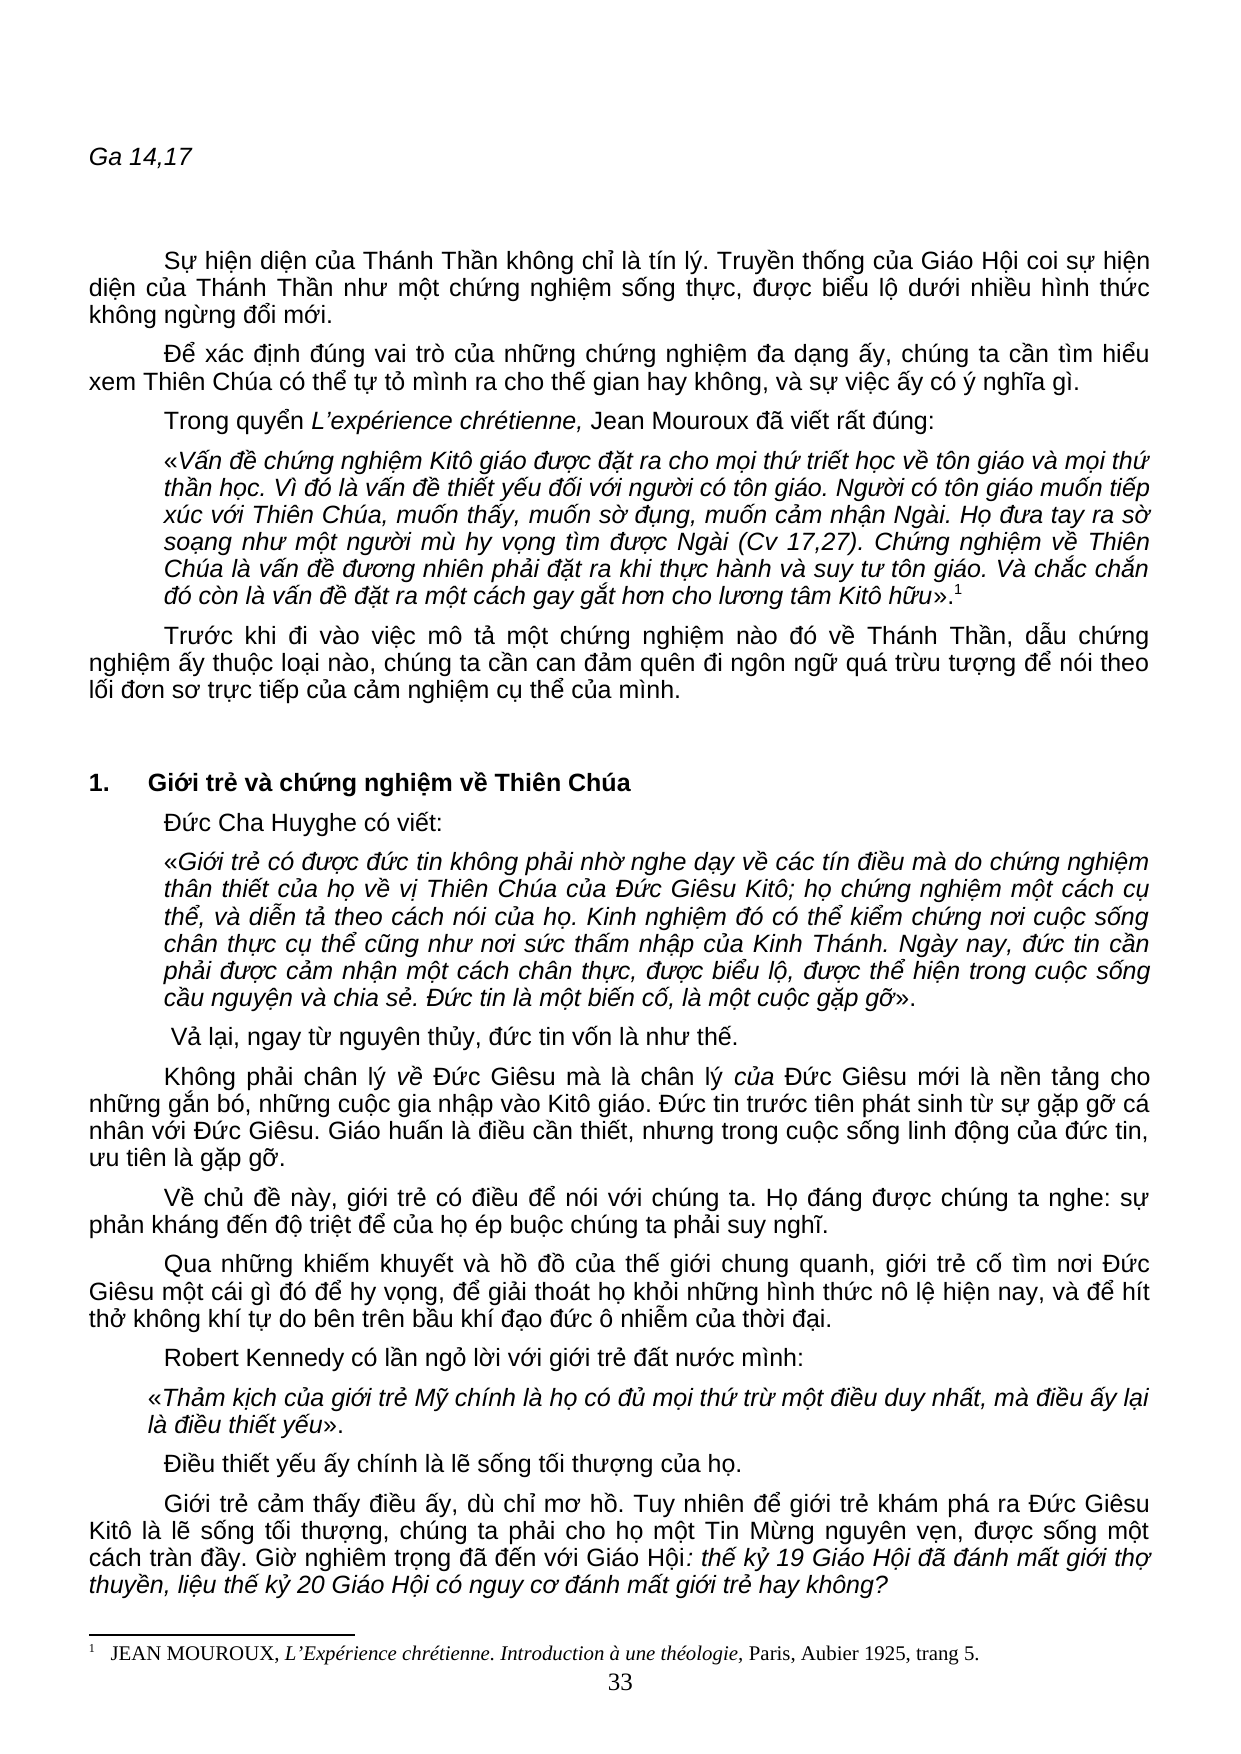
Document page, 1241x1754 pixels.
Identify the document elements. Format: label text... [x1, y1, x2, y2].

text Trong quyển L’expérience chrétienne, Jean Mouroux đã viết rất đúng: [89, 408, 1152, 435]
text Đức Cha Huyghe có viết: [89, 809, 1152, 837]
text Qua những khiếm khuyết và hồ đồ của thế giới chung quanh, giới trẻ cố tìm nơi Đức Giêsu một cái gì đó để hy vọng, để giải thoát họ khỏi những hình thức nô lệ hiện nay, và để hít thở không khí tự do bên trên bầu khí đạo đức ô nhiễm của thời đại. [89, 1251, 1152, 1332]
text «Vấn đề chứng nghiệm Kitô giáo được đặt ra cho mọi thứ triết học về tôn giáo và mọi thứ thần học. Vì đó là vấn đề thiết yếu đối với người có tôn giáo. Người có tôn giáo muốn tiếp xúc với Thiên Chúa, muốn thấy, muốn sờ đụng, muốn cảm nhận Ngài. Họ đưa tay ra sờ soạng như một người mù hy vọng tìm được Ngài (Cv 17,27). Chứng nghiệm về Thiên Chúa là vấn đề đương nhiên phải đặt ra khi thực hành và suy tư tôn giáo. Và chắc chắn đó còn là vấn đề đặt ra một cách gay gắt hơn cho lương tâm Kitô hữu». [164, 447, 1152, 610]
list Giới trẻ và chứng nghiệm về Thiên Chúa [89, 768, 1152, 797]
text Về chủ đề này, giới trẻ có điều để nói với chúng ta. Họ đáng được chúng ta nghe: sự phản kháng đến độ triệt để của họ ép buộc chúng ta phải suy nghĩ. [89, 1184, 1152, 1239]
text Robert Kennedy có lần ngỏ lời với giới trẻ đất nước mình: [89, 1345, 1152, 1372]
text Điều thiết yếu ấy chính là lẽ sống tối thượng của họ. [89, 1451, 1152, 1478]
text Giới trẻ cảm thấy điều ấy, dù chỉ mơ hồ. Tuy nhiên để giới trẻ khám phá ra Đức Giêsu Kitô là lẽ sống tối thượng, chúng ta phải cho họ một Tin Mừng nguyên vẹn, được sống một cách tràn đầy. Giờ nghiêm trọng đã đến với Giáo Hội: thế kỷ 19 Giáo Hội đã đánh mất giới thợ thuyền, liệu thế kỷ 20 Giáo Hội có nguy cơ đánh mất giới trẻ hay không? [89, 1491, 1152, 1599]
text «Thảm kịch của giới trẻ Mỹ chính là họ có đủ mọi thứ trừ một điều duy nhất, mà điều ấy lại là điều thiết yếu». [148, 1384, 1152, 1439]
text Không phải chân lý về Đức Giêsu mà là chân lý của Đức Giêsu mới là nền tảng cho những gắn bó, những cuộc gia nhập vào Kitô giáo. Đức tin trước tiên phát sinh từ sự gặp gỡ cá nhân với Đức Giêsu. Giáo huấn là điều cần thiết, nhưng trong cuộc sống linh động của đức tin, ưu tiên là gặp gỡ. [89, 1064, 1152, 1172]
text Sự hiện diện của Thánh Thần không chỉ là tín lý. Truyền thống của Giáo Hội coi sự hiện diện của Thánh Thần như một chứng nghiệm sống thực, được biểu lộ dưới nhiều hình thức không ngừng đổi mới. [89, 247, 1152, 329]
subtitle Ga 14,17 [89, 142, 1152, 171]
text Để xác định đúng vai trò của những chứng nghiệm đa dạng ấy, chúng ta cần tìm hiểu xem Thiên Chúa có thể tự tỏ mình ra cho thế gian hay không, và sự việc ấy có ý nghĩa gì. [89, 341, 1152, 395]
text «Giới trẻ có được đức tin không phải nhờ nghe dạy về các tín điều mà do chứng nghiệm thân thiết của họ về vị Thiên Chúa của Đức Giêsu Kitô; họ chứng nghiệm một cách cụ thể, và diễn tả theo cách nói của họ. Kinh nghiệm đó có thể kiểm chứng nơi cuộc sống chân thực cụ thể cũng như nơi sức thấm nhập của Kinh Thánh. Ngày nay, đức tin cần phải được cảm nhận một cách chân thực, được biểu lộ, được thể hiện trong cuộc sống cầu nguyện và chia sẻ. Đức tin là một biến cố, là một cuộc gặp gỡ». [164, 849, 1152, 1012]
text Vả lại, ngay từ nguyên thủy, đức tin vốn là như thế. [89, 1024, 1152, 1051]
text Trước khi đi vào việc mô tả một chứng nghiệm nào đó về Thánh Thần, dẫu chứng nghiệm ấy thuộc loại nào, chúng ta cần can đảm quên đi ngôn ngữ quá trừu tượng để nói theo lối đơn sơ trực tiếp của cảm nghiệm cụ thể của mình. [89, 622, 1152, 704]
